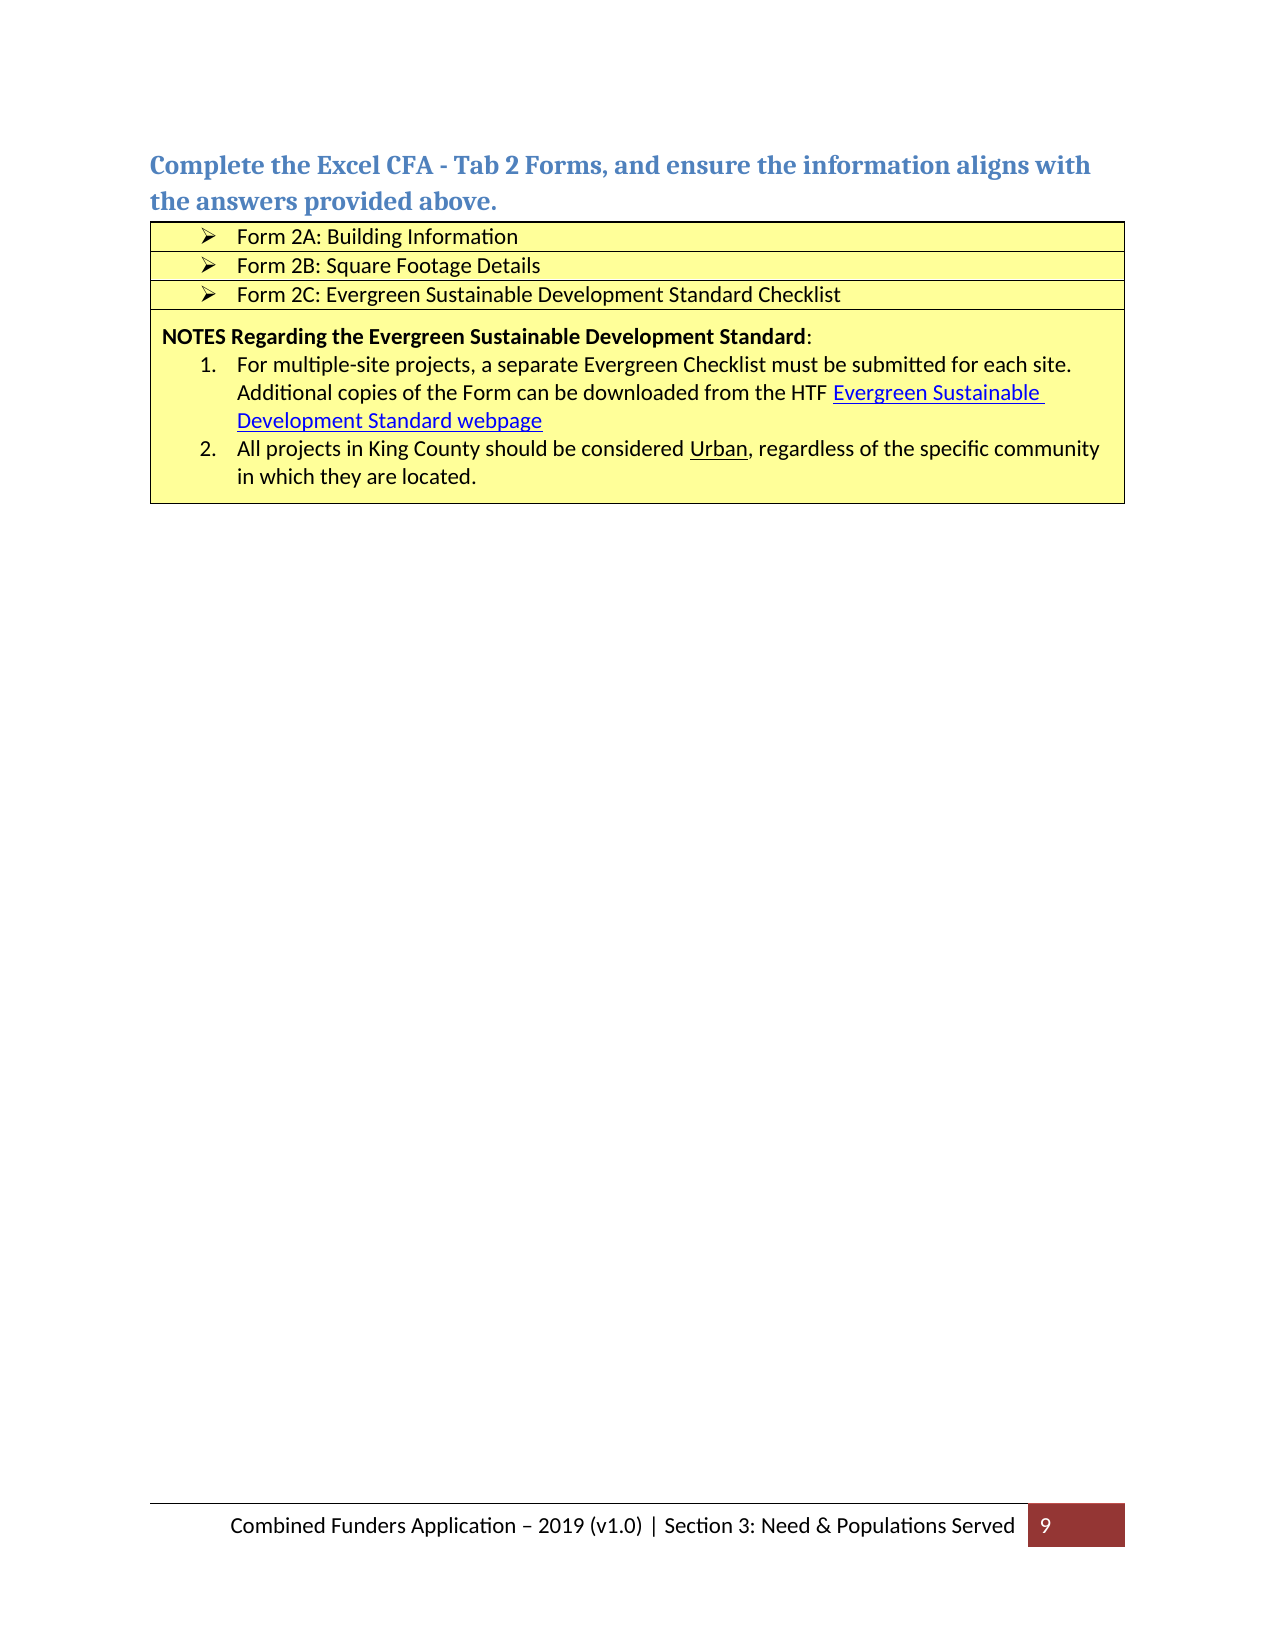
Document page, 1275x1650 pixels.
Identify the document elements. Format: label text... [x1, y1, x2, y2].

table_cell Form 2B: Square Footage Details [151, 252, 1124, 279]
subtitle Complete the Excel CFA - Tab 2 Forms, and ensure the information aligns with the answers provided above. [150, 150, 1125, 217]
table_cell NOTES Regarding the Evergreen Sustainable Development Standard: For multiple-site projects, a separate Evergreen Checklist must be submitted for each site. Additional copies of the Form can be downloaded from the HTF Evergreen Sustainable Development Standard webpage All projects in King County should be considered Urban, regardless of the specific community in which they are located. [151, 310, 1124, 503]
table_header Form 2A: Building Information [151, 223, 1124, 251]
table_cell Form 2C: Evergreen Sustainable Development Standard Checklist [151, 281, 1124, 309]
